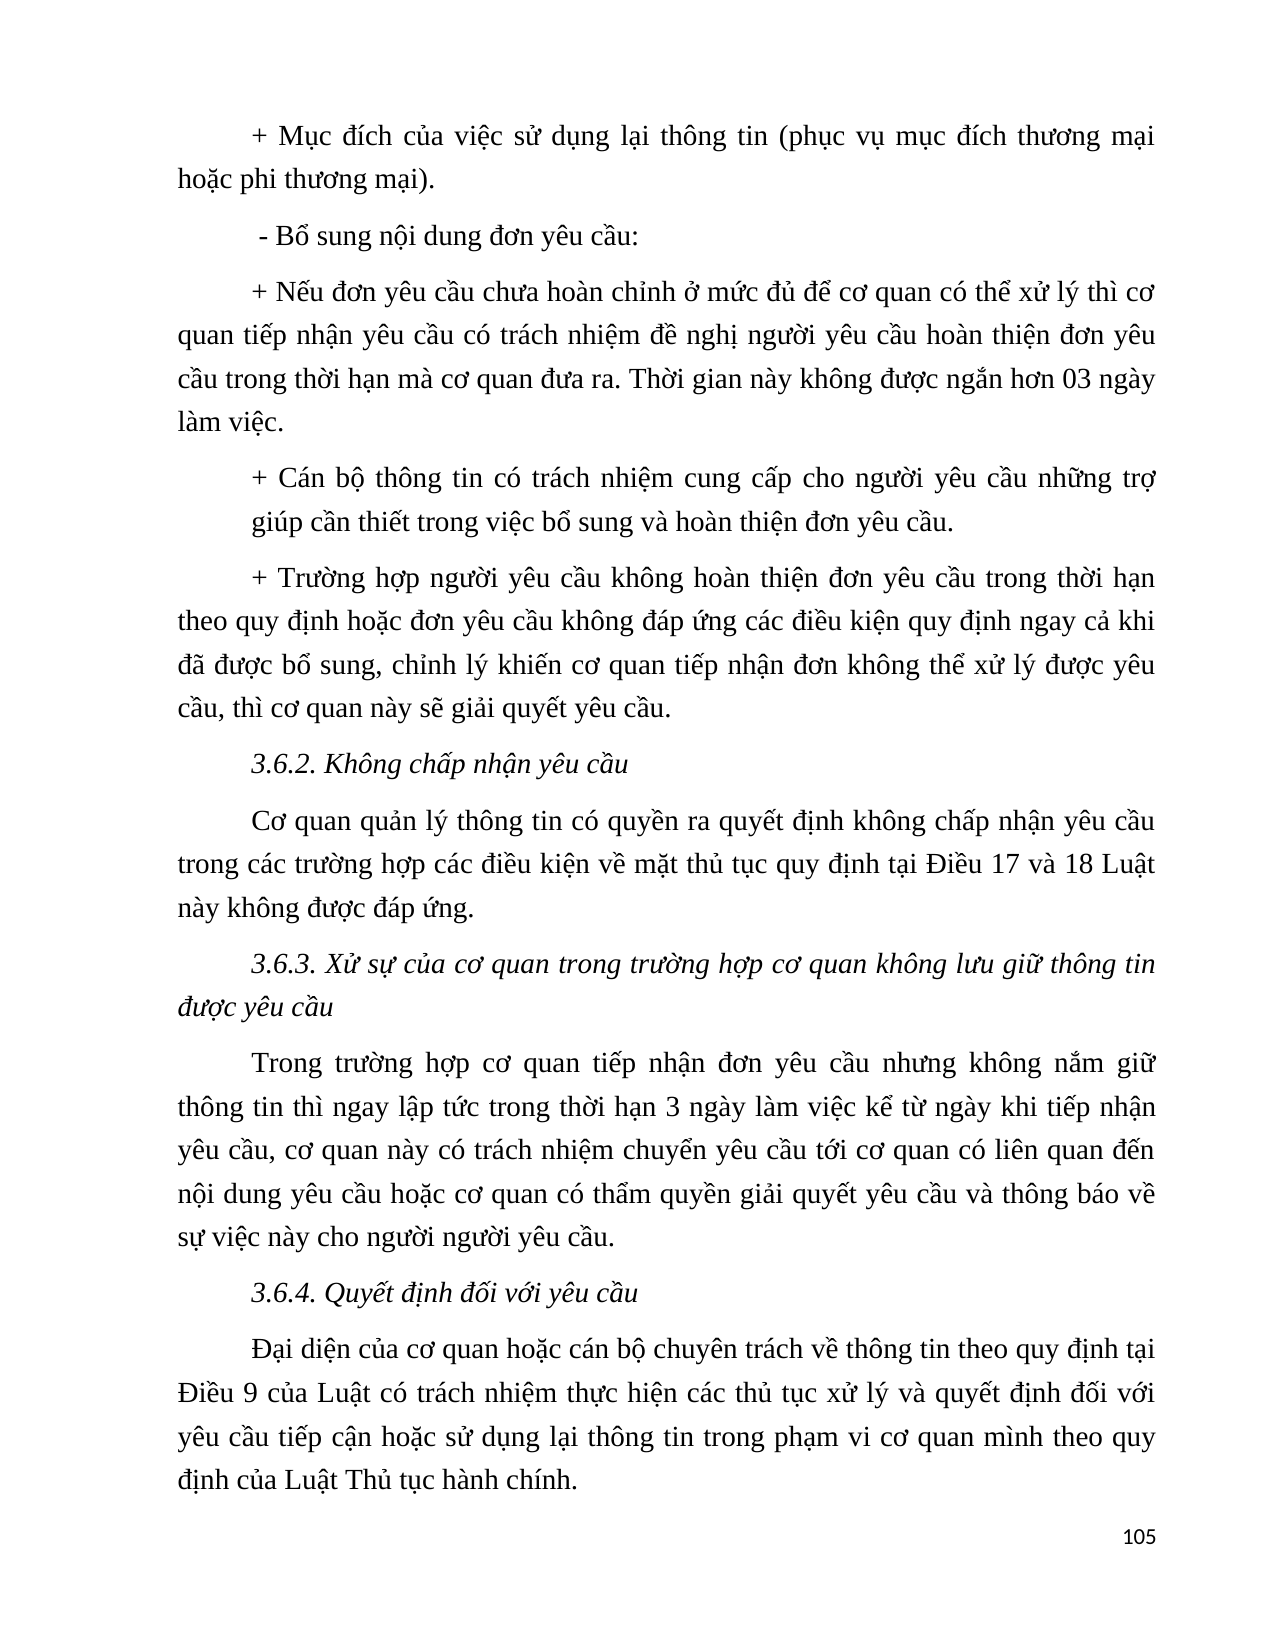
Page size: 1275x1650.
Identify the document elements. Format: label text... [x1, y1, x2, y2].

text Trong trường hợp cơ quan tiếp nhận đơn yêu cầu nhưng không nắm giữ thông tin thì ngay lập tức trong thời hạn 3 ngày làm việc kể từ ngày khi tiếp nhận yêu cầu, cơ quan này có trách nhiệm chuyển yêu cầu tới cơ quan có liên quan đến nội dung yêu cầu hoặc cơ quan có thẩm quyền giải quyết yêu cầu và thông báo về sự việc này cho người người yêu cầu. [177, 1045, 1157, 1253]
text 3.6.4. Quyết định đối với yêu cầu [177, 1276, 1157, 1309]
text + Nếu đơn yêu cầu chưa hoàn chỉnh ở mức đủ để cơ quan có thể xử lý thì cơ quan tiếp nhận yêu cầu có trách nhiệm đề nghị người yêu cầu hoàn thiện đơn yêu cầu trong thời hạn mà cơ quan đưa ra. Thời gian này không được ngắn hơn 03 ngày làm việc. [177, 274, 1157, 438]
text Cơ quan quản lý thông tin có quyền ra quyết định không chấp nhận yêu cầu trong các trường hợp các điều kiện về mặt thủ tục quy định tại Điều 17 và 18 Luật này không được đáp ứng. [177, 803, 1157, 923]
text + Trường hợp người yêu cầu không hoàn thiện đơn yêu cầu trong thời hạn theo quy định hoặc đơn yêu cầu không đáp ứng các điều kiện quy định ngay cả khi đã được bổ sung, chỉnh lý khiến cơ quan tiếp nhận đơn không thể xử lý được yêu cầu, thì cơ quan này sẽ giải quyết yêu cầu. [177, 560, 1157, 724]
text 3.6.3. Xử sự của cơ quan trong trường hợp cơ quan không lưu giữ thông tin được yêu cầu [177, 946, 1157, 1023]
text 3.6.2. Không chấp nhận yêu cầu [177, 747, 1157, 780]
text + Mục đích của việc sử dụng lại thông tin (phục vụ mục đích thương mại hoặc phi thương mại). [177, 118, 1157, 195]
text + Cán bộ thông tin có trách nhiệm cung cấp cho người yêu cầu những trợ giúp cần thiết trong việc bổ sung và hoàn thiện đơn yêu cầu. [251, 460, 1157, 537]
text Đại diện của cơ quan hoặc cán bộ chuyên trách về thông tin theo quy định tại Điều 9 của Luật có trách nhiệm thực hiện các thủ tục xử lý và quyết định đối với yêu cầu tiếp cận hoặc sử dụng lại thông tin trong phạm vi cơ quan mình theo quy định của Luật Thủ tục hành chính. [177, 1332, 1157, 1496]
text - Bổ sung nội dung đơn yêu cầu: [177, 218, 1157, 251]
